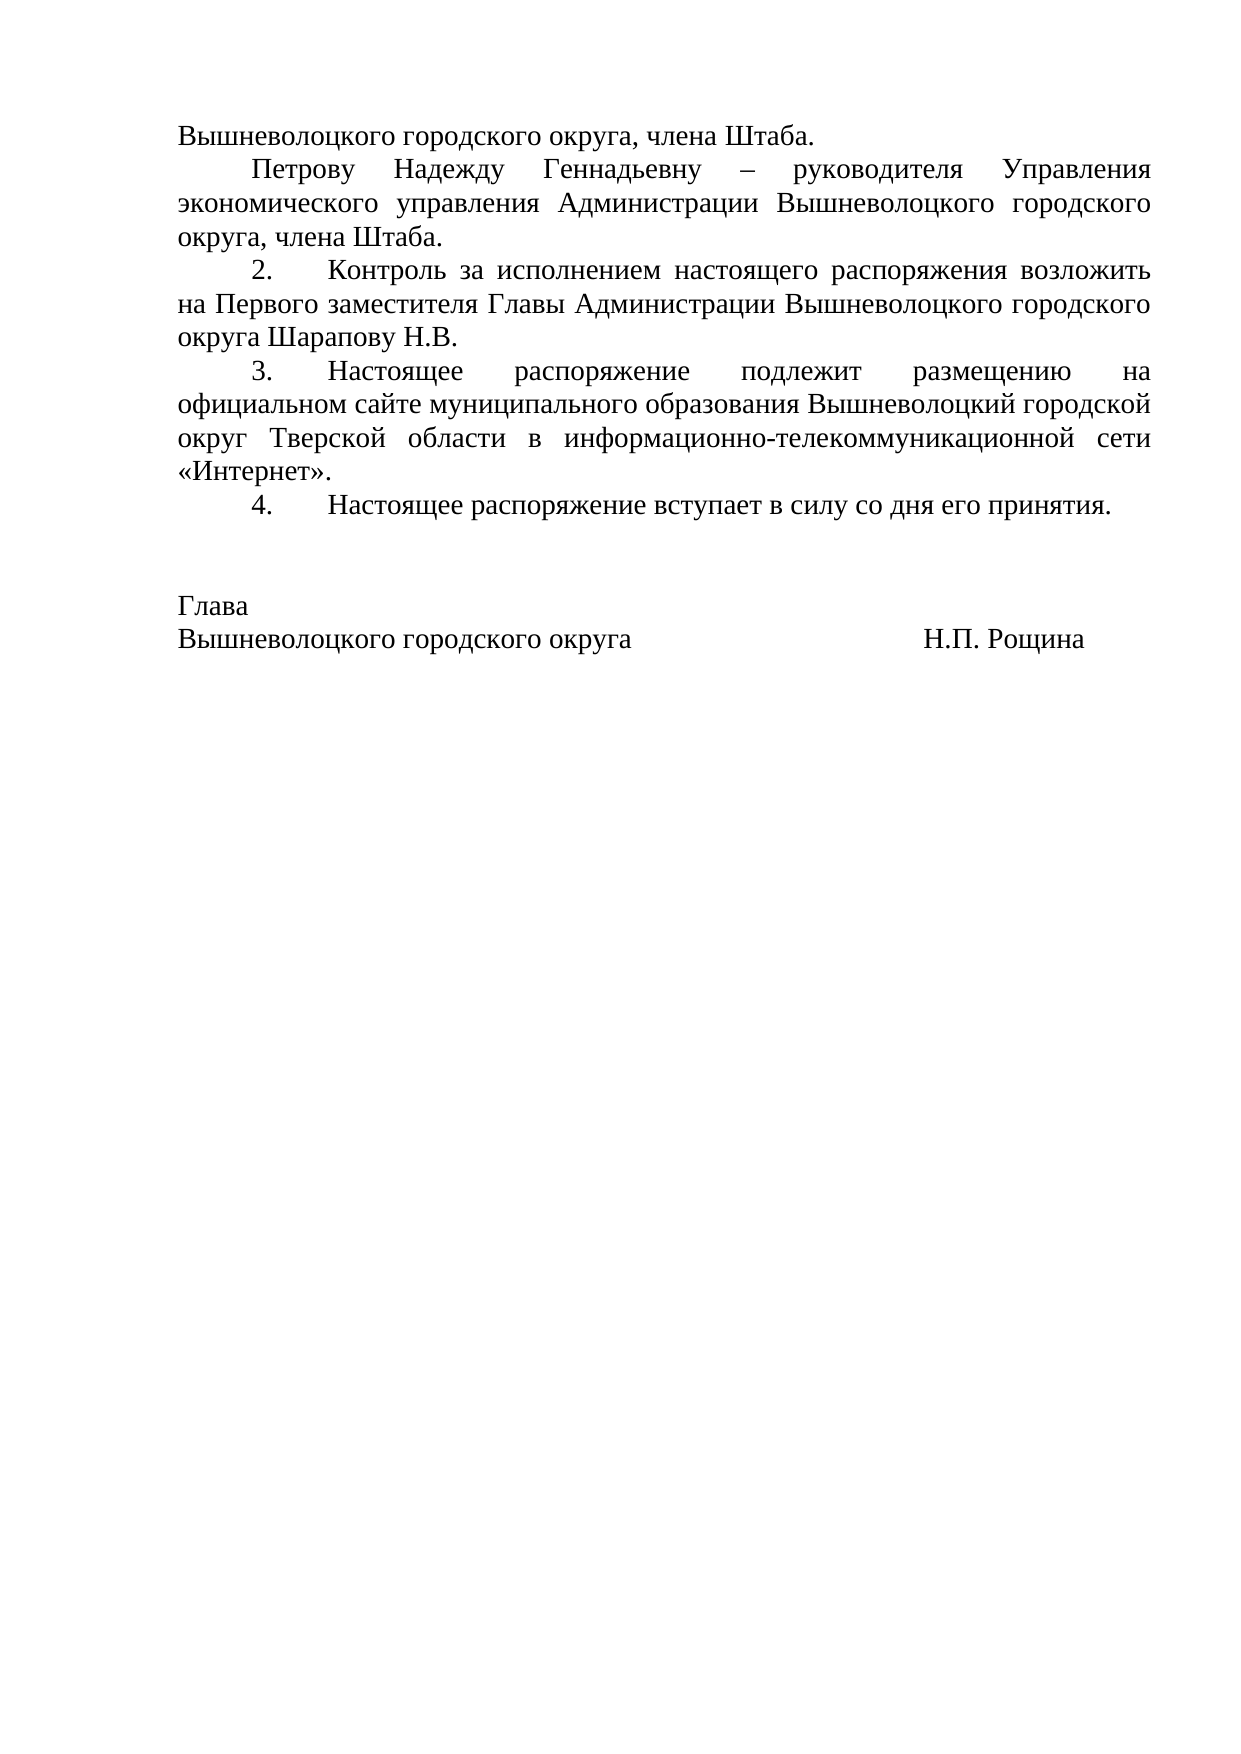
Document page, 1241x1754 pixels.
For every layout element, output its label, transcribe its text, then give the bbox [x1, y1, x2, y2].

text Глава [177, 588, 1152, 621]
text Петрову Надежду Геннадьевну – руководителя Управления экономического управления Администрации Вышневолоцкого городского округа, члена Штаба. [177, 152, 1152, 252]
text Вышневолоцкого городского округа Н.П. Рощина [177, 621, 1152, 655]
list Настоящее распоряжение подлежит размещению на официальном сайте муниципального образования Вышневолоцкий городской округ Тверской области в информационно-телекоммуникационной сети «Интернет». [177, 353, 1152, 487]
list Контроль за исполнением настоящего распоряжения возложить на Первого заместителя Главы Администрации Вышневолоцкого городского округа Шарапову Н.В. [177, 252, 1152, 353]
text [177, 118, 1152, 152]
list Настоящее распоряжение вступает в силу со дня его принятия. [177, 487, 1152, 521]
